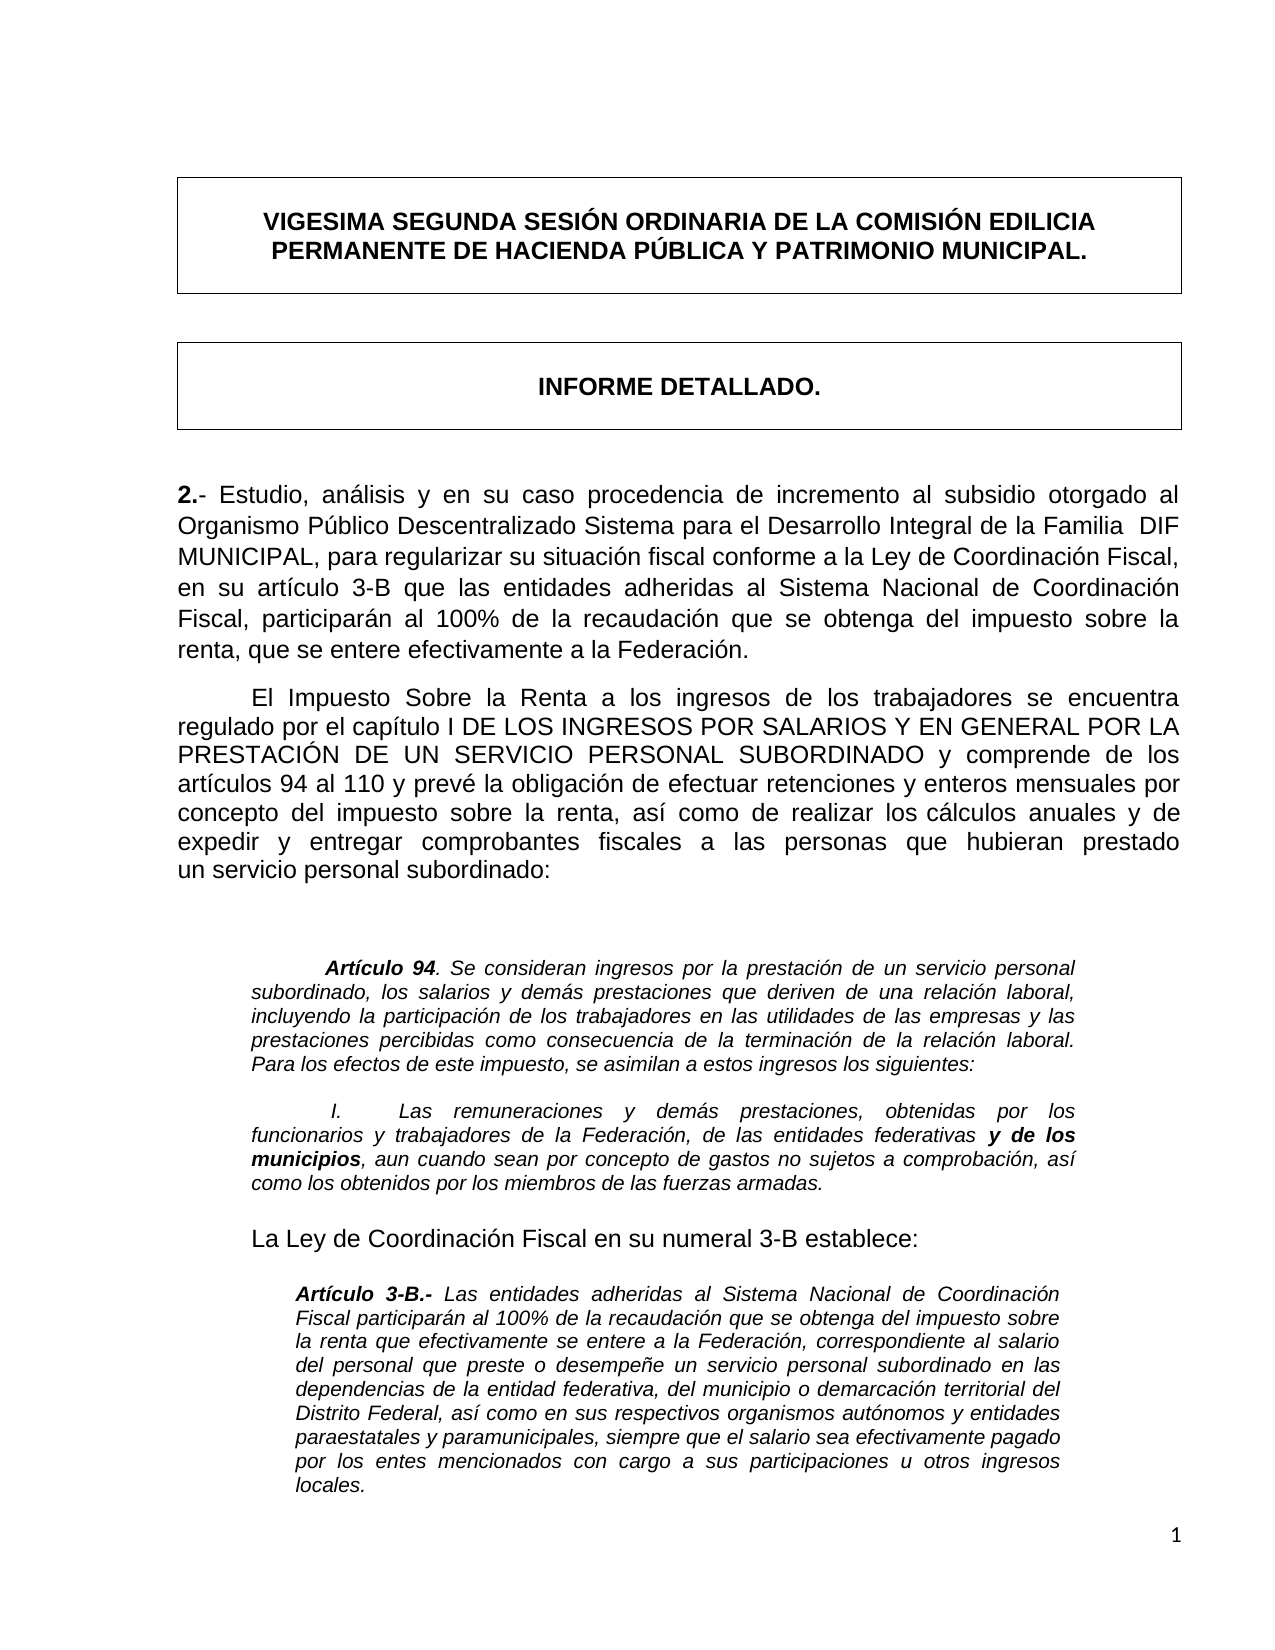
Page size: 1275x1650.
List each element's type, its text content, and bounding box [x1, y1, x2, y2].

text Artículo 3-B.- Las entidades adheridas al Sistema Nacional de Coordinación Fiscal participarán al 100% de la recaudación que se obtenga del impuesto sobre la renta que efectivamente se entere a la Federación, correspondiente al salario del personal que preste o desempeñe un servicio personal subordinado en las dependencias de la entidad federativa, del municipio o demarcación territorial del Distrito Federal, así como en sus respectivos organismos autónomos y entidades paraestatales y paramunicipales, siempre que el salario sea efectivamente pagado por los entes mencionados con cargo a sus participaciones u otros ingresos locales. [295, 1281, 1063, 1497]
text I. Las remuneraciones y demás prestaciones, obtenidas por los funcionarios y trabajadores de la Federación, de las entidades federativas y de los municipios, aun cuando sean por concepto de gastos no sujetos a comprobación, así como los obtenidos por los miembros de las fuerzas armadas. [251, 1099, 1078, 1195]
text La Ley de Coordinación Fiscal en su numeral 3-B establece: [177, 1224, 1181, 1253]
text Artículo 94. Se consideran ingresos por la prestación de un servicio personal subordinado, los salarios y demás prestaciones que deriven de una relación laboral, incluyendo la participación de los trabajadores en las utilidades de las empresas y las prestaciones percibidas como consecuencia de la terminación de la relación laboral. Para los efectos de este impuesto, se asimilan a estos ingresos los siguientes: [251, 956, 1078, 1075]
text El Impuesto Sobre la Renta a los ingresos de los trabajadores se encuentra regulado por el capítulo I DE LOS INGRESOS POR SALARIOS Y EN GENERAL POR LA PRESTACIÓN DE UN SERVICIO PERSONAL SUBORDINADO y comprende de los artículos 94 al 110 y prevé la obligación de efectuar retenciones y enteros mensuales por concepto del impuesto sobre la renta, así como de realizar los cálculos anuales y de expedir y entregar comprobantes fiscales a las personas que hubieran prestado un servicio personal subordinado: [177, 683, 1181, 884]
table_header VIGESIMA SEGUNDA SESIÓN ORDINARIA DE LA COMISIÓN EDILICIA PERMANENTE DE HACIENDA PÚBLICA Y PATRIMONIO MUNICIPAL. [178, 178, 1181, 293]
text 2.- Estudio, análisis y en su caso procedencia de incremento al subsidio otorgado al Organismo Público Descentralizado Sistema para el Desarrollo Integral de la Familia DIF MUNICIPAL, para regularizar su situación fiscal conforme a la Ley de Coordinación Fiscal, en su artículo 3-B que las entidades adheridas al Sistema Nacional de Coordinación Fiscal, participarán al 100% de la recaudación que se obtenga del impuesto sobre la renta, que se entere efectivamente a la Federación. [177, 480, 1181, 664]
table_header INFORME DETALLADO. [178, 343, 1181, 429]
